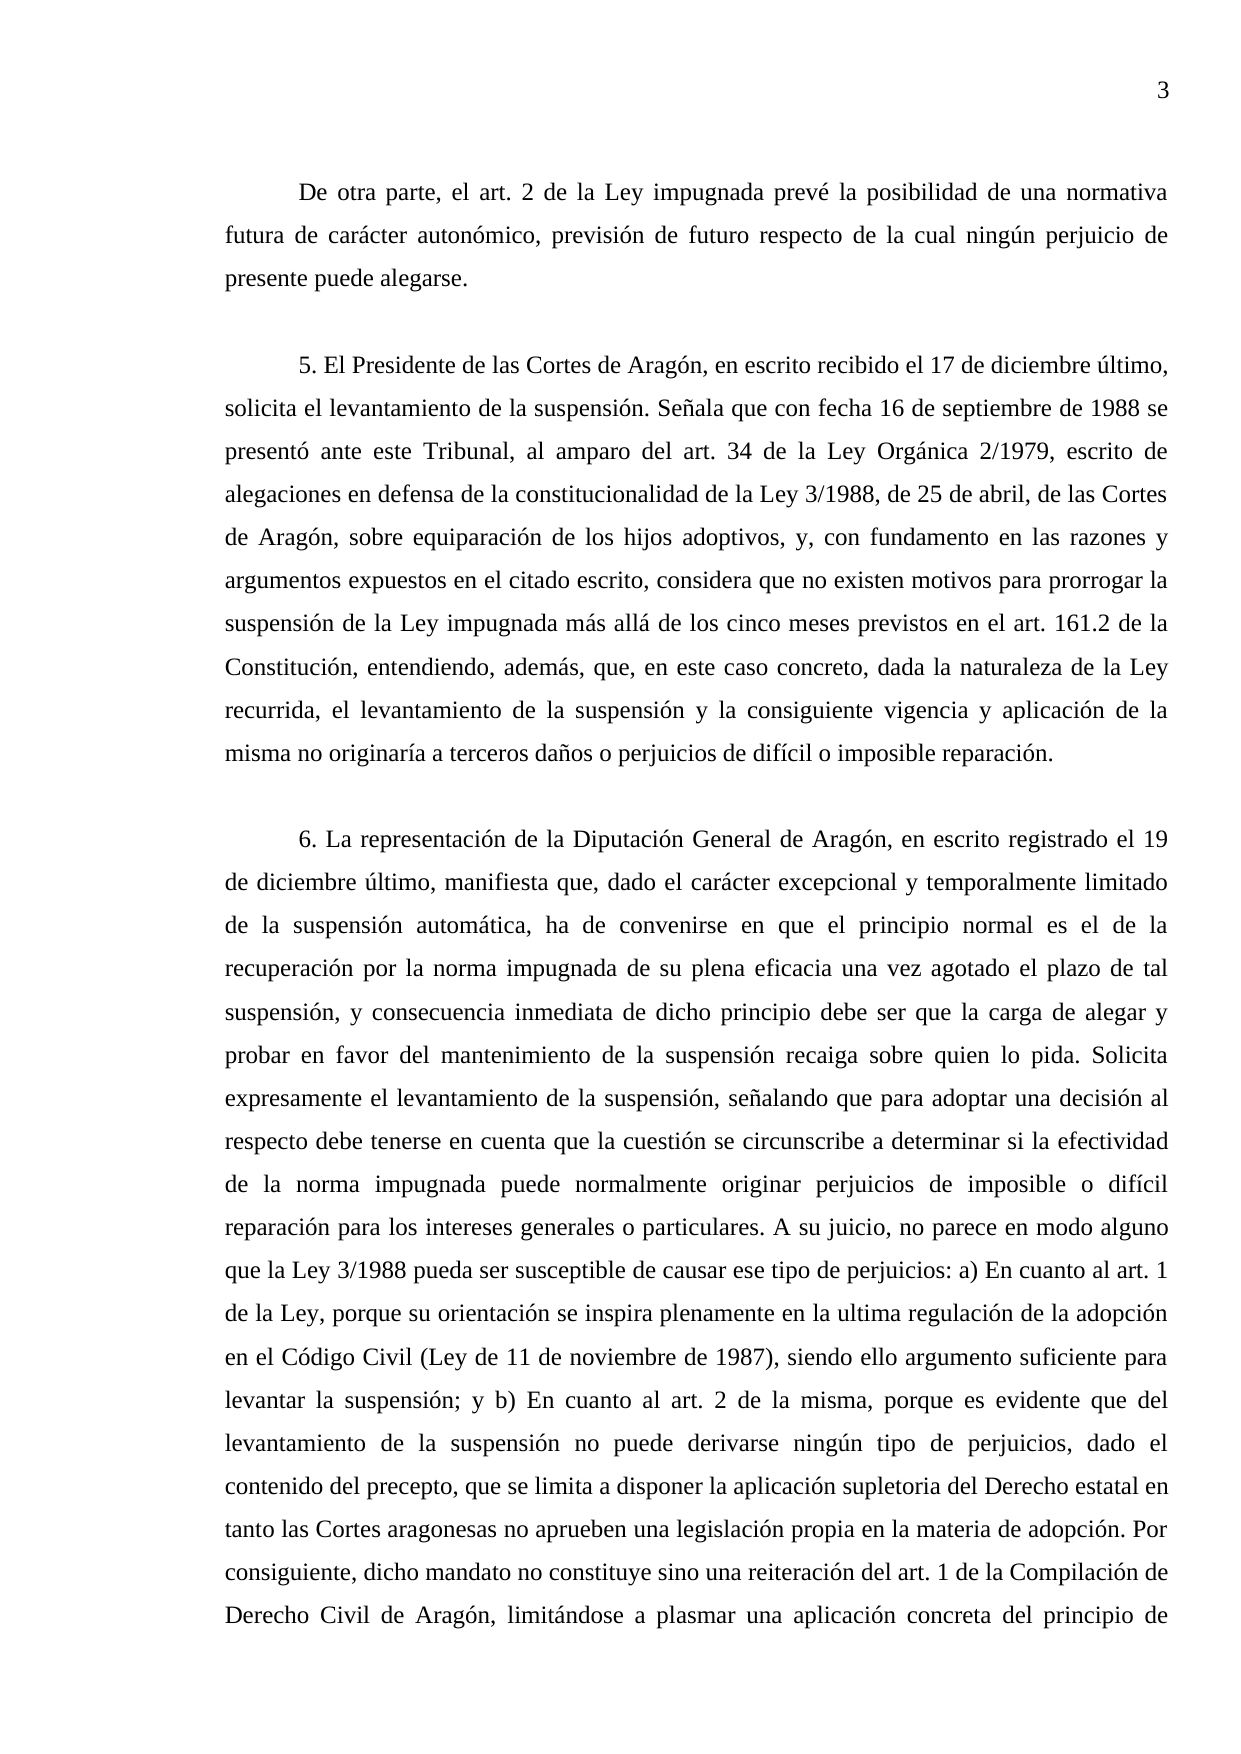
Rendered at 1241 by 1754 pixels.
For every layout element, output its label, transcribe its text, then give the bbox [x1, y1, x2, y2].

text 5. El Presidente de las Cortes de Aragón, en escrito recibido el 17 de diciembre último, solicita el levantamiento de la suspensión. Señala que con fecha 16 de septiembre de 1988 se presentó ante este Tribunal, al amparo del art. 34 de la Ley Orgánica 2/1979, escrito de alegaciones en defensa de la constitucionalidad de la Ley 3/1988, de 25 de abril, de las Cortes de Aragón, sobre equiparación de los hijos adoptivos, y, con fundamento en las razones y argumentos expuestos en el citado escrito, considera que no existen motivos para prorrogar la suspensión de la Ley impugnada más allá de los cinco meses previstos en el art. 161.2 de la Constitución, entendiendo, además, que, en este caso concreto, dada la naturaleza de la Ley recurrida, el levantamiento de la suspensión y la consiguiente vigencia y aplicación de la misma no originaría a terceros daños o perjuicios de difícil o imposible reparación. [224, 350, 1169, 767]
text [224, 824, 1169, 1629]
text De otra parte, el art. 2 de la Ley impugnada prevé la posibilidad de una normativa futura de carácter autonómico, previsión de futuro respecto de la cual ningún perjuicio de presente puede alegarse. [224, 177, 1169, 292]
